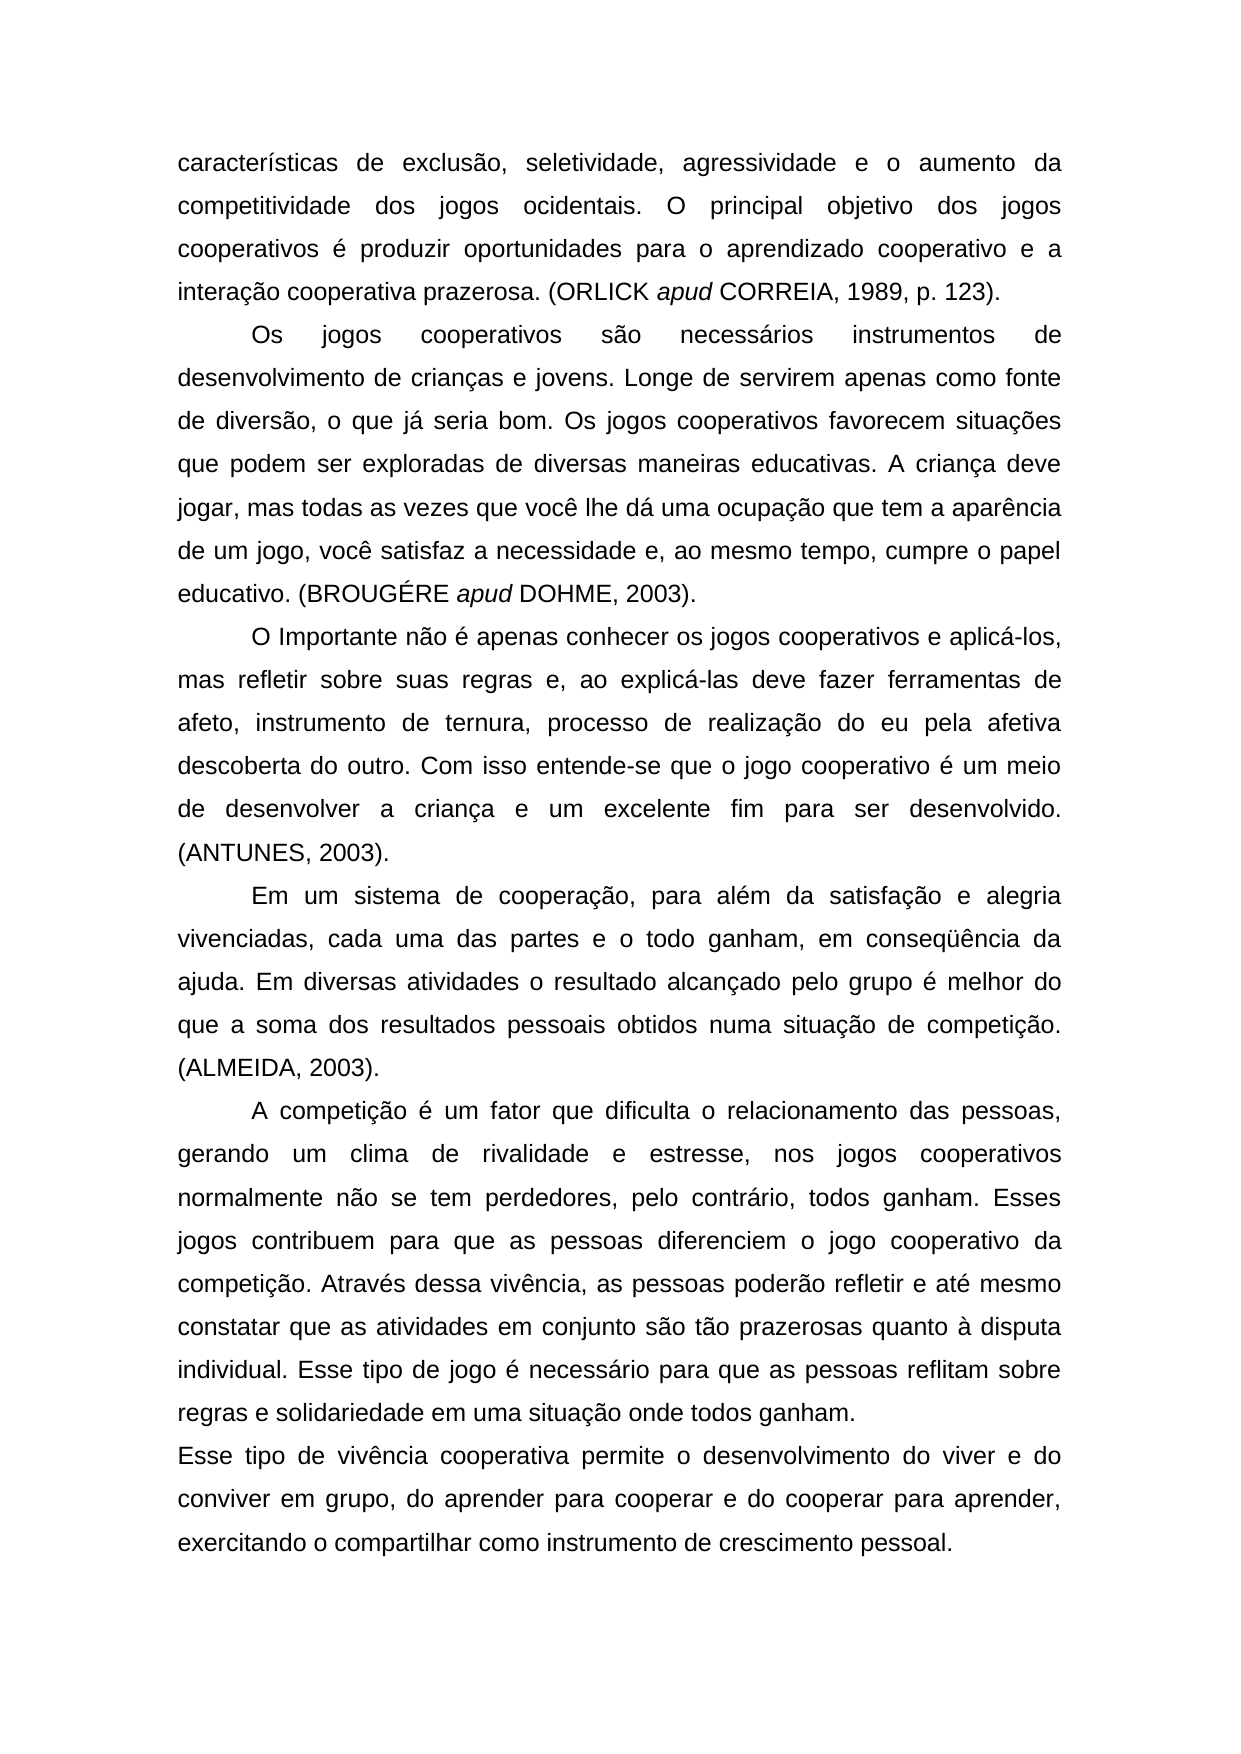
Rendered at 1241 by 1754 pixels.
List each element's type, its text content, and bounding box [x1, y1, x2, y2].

text O Importante não é apenas conhecer os jogos cooperativos e aplicá-los, mas refletir sobre suas regras e, ao explicá-las deve fazer ferramentas de afeto, instrumento de ternura, processo de realização do eu pela afetiva descoberta do outro. Com isso entende-se que o jogo cooperativo é um meio de desenvolver a criança e um excelente fim para ser desenvolvido. (ANTUNES, 2003). [177, 622, 1063, 866]
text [177, 148, 1063, 306]
text Os jogos cooperativos são necessários instrumentos de desenvolvimento de crianças e jovens. Longe de servirem apenas como fonte de diversão, o que já seria bom. Os jogos cooperativos favorecem situações que podem ser exploradas de diversas maneiras educativas. A criança deve jogar, mas todas as vezes que você lhe dá uma ocupação que tem a aparência de um jogo, você satisfaz a necessidade e, ao mesmo tempo, cumpre o papel educativo. (BROUGÉRE apud DOHME, 2003). [177, 320, 1063, 608]
text A competição é um fator que dificulta o relacionamento das pessoas, gerando um clima de rivalidade e estresse, nos jogos cooperativos normalmente não se tem perdedores, pelo contrário, todos ganham. Esses jogos contribuem para que as pessoas diferenciem o jogo cooperativo da competição. Através dessa vivência, as pessoas poderão refletir e até mesmo constatar que as atividades em conjunto são tão prazerosas quanto à disputa individual. Esse tipo de jogo é necessário para que as pessoas reflitam sobre regras e solidariedade em uma situação onde todos ganham. [177, 1096, 1063, 1427]
text Em um sistema de cooperação, para além da satisfação e alegria vivenciadas, cada uma das partes e o todo ganham, em conseqüência da ajuda. Em diversas atividades o resultado alcançado pelo grupo é melhor do que a soma dos resultados pessoais obtidos numa situação de competição. (ALMEIDA, 2003). [177, 881, 1063, 1082]
text Esse tipo de vivência cooperativa permite o desenvolvimento do viver e do conviver em grupo, do aprender para cooperar e do cooperar para aprender, exercitando o compartilhar como instrumento de crescimento pessoal. [177, 1441, 1063, 1556]
